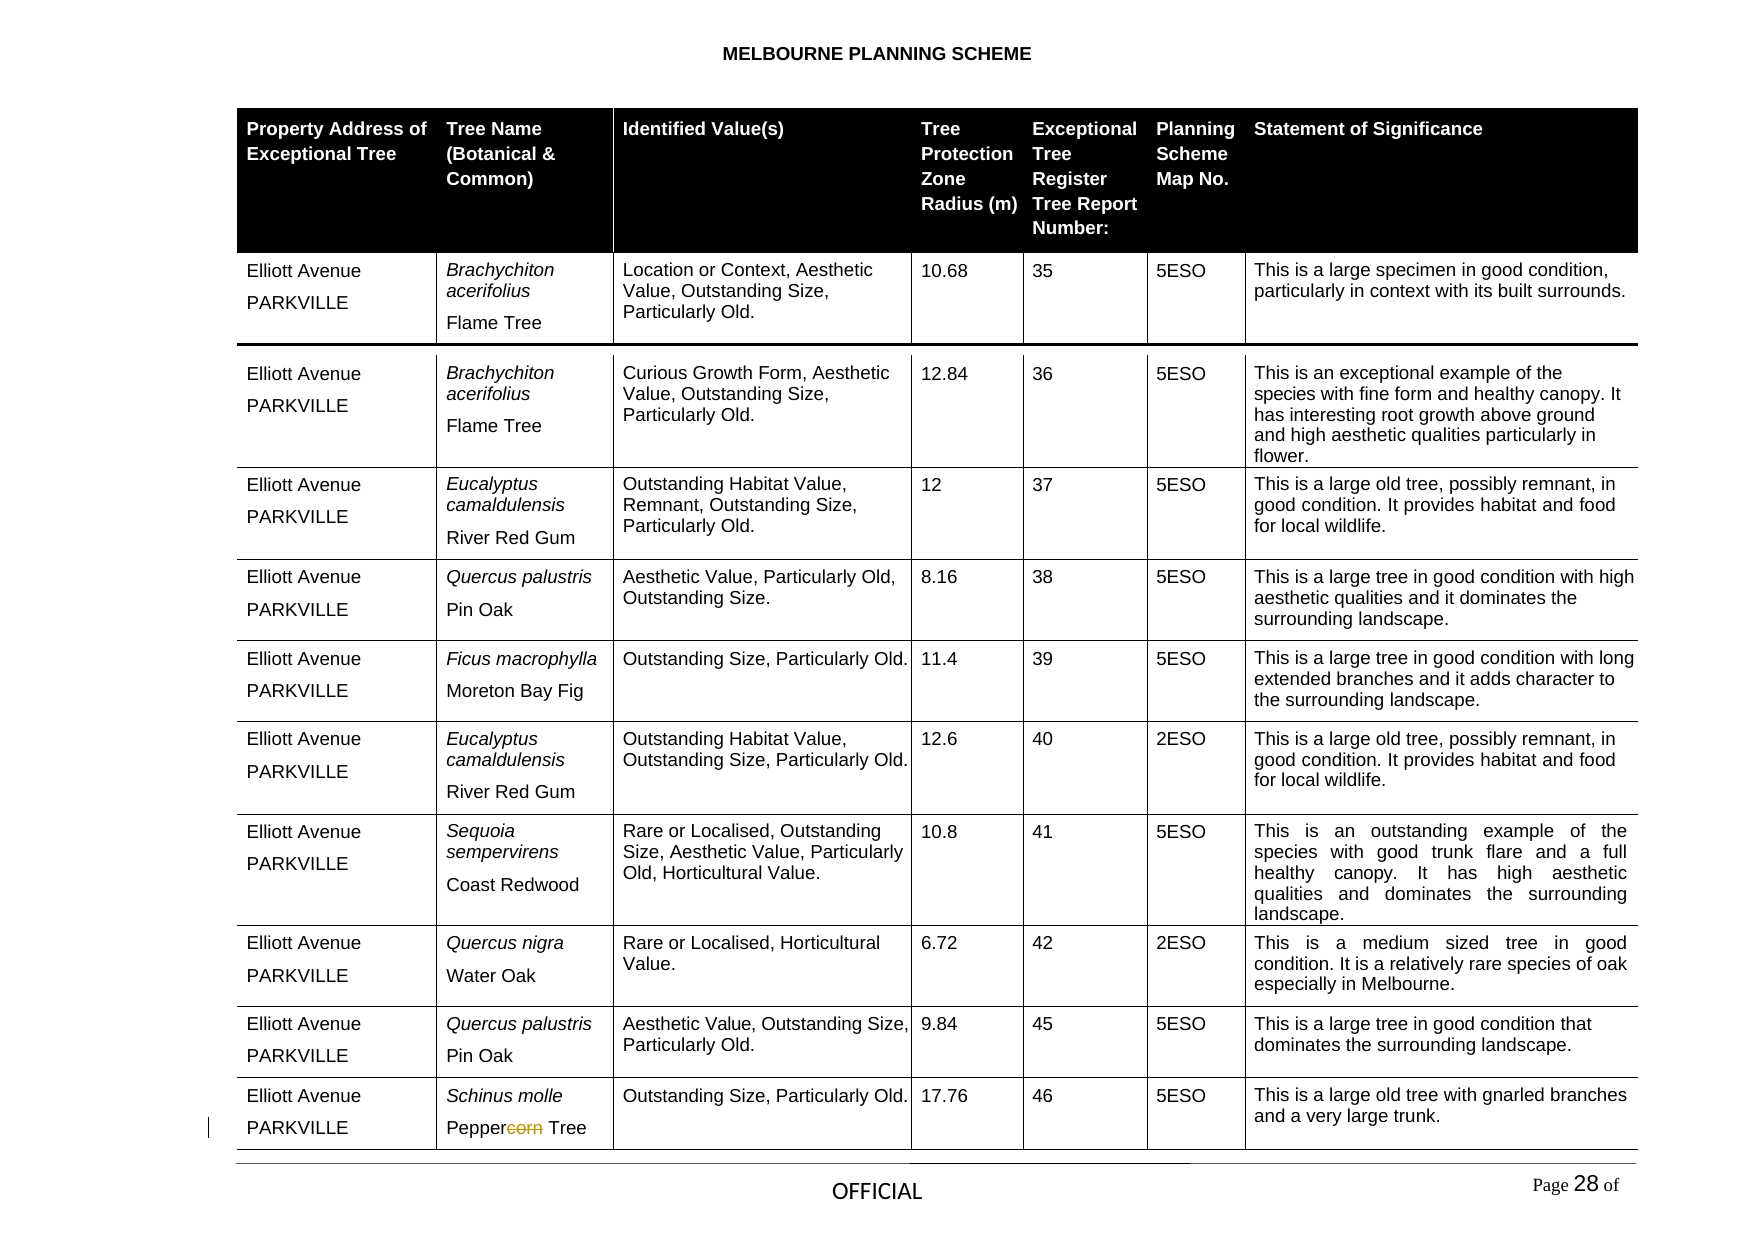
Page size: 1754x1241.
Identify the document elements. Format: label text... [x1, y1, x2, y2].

table_cell Quercus palustris Pin Oak [437, 560, 613, 640]
table_header 12.84 [912, 355, 1023, 467]
table_cell 11.4 [912, 641, 1023, 721]
table_cell 5ESO [1148, 253, 1245, 343]
table_cell 12.6 [912, 722, 1023, 813]
table_cell Aesthetic Value, Particularly Old, Outstanding Size. [614, 560, 911, 640]
table_cell Elliott Avenue PARKVILLE [237, 722, 436, 813]
table_cell Property Address of Exceptional Tree [237, 108, 437, 252]
table_cell Planning Scheme Map No. [1147, 108, 1245, 252]
table_cell Quercus palustris Pin Oak [437, 1007, 613, 1077]
table_cell This is a large tree in good condition with high aesthetic qualities and it dominates the surrounding landscape. [1246, 560, 1638, 640]
table_header 5ESO [1148, 355, 1245, 467]
table_cell Elliott Avenue PARKVILLE [237, 468, 436, 559]
table_header 36 [1024, 355, 1147, 467]
table_cell 37 [1024, 468, 1147, 559]
table_cell Elliott Avenue PARKVILLE [237, 926, 436, 1006]
table_cell 5ESO [1148, 815, 1245, 925]
table_cell 42 [1024, 926, 1147, 1006]
table_cell Elliott Avenue PARKVILLE [237, 253, 436, 343]
table_cell Schinus molle Pepper Tree [437, 1078, 613, 1149]
table_cell Outstanding Size, Particularly Old. [614, 1078, 911, 1149]
table_cell Location or Context, Aesthetic Value, Outstanding Size, Particularly Old. [614, 253, 911, 343]
table_cell Tree Protection Zone Radius (m) [912, 108, 1023, 252]
table_header This is an exceptional example of the species with fine form and healthy canopy. It has interesting root growth above ground and high aesthetic qualities particularly in flower. [1246, 355, 1638, 467]
table_cell This is a large old tree, possibly remnant, in good condition. It provides habitat and food for local wildlife. [1246, 722, 1638, 813]
table_cell 12 [912, 468, 1023, 559]
table_cell Outstanding Habitat Value, Remnant, Outstanding Size, Particularly Old. [614, 468, 911, 559]
table_cell 46 [1024, 1078, 1147, 1149]
table_cell Rare or Localised, Outstanding Size, Aesthetic Value, Particularly Old, Horticultural Value. [614, 815, 911, 925]
table_cell 39 [1024, 641, 1147, 721]
table_cell 9.84 [912, 1007, 1023, 1077]
table_cell This is a large old tree, possibly remnant, in good condition. It provides habitat and food for local wildlife. [1246, 468, 1638, 559]
table_cell Ficus macrophylla Moreton Bay Fig [437, 641, 613, 721]
table_cell Elliott Avenue PARKVILLE [237, 815, 436, 925]
table_header Curious Growth Form, Aesthetic Value, Outstanding Size, Particularly Old. [614, 355, 911, 467]
table_cell Identified Value(s) [614, 108, 912, 252]
table_cell 5ESO [1148, 1007, 1245, 1077]
table_cell 5ESO [1148, 1078, 1245, 1149]
table_cell 2ESO [1148, 926, 1245, 1006]
table_cell Exceptional Tree Register Tree Report Number: [1023, 108, 1147, 252]
table_cell Sequoia sempervirens Coast Redwood [437, 815, 613, 925]
table_cell Eucalyptus camaldulensis River Red Gum [437, 722, 613, 813]
table_cell 8.16 [912, 560, 1023, 640]
table_cell Outstanding Size, Particularly Old. [614, 641, 911, 721]
table_cell Outstanding Habitat Value, Outstanding Size, Particularly Old. [614, 722, 911, 813]
table_cell 38 [1024, 560, 1147, 640]
table_cell 10.8 [912, 815, 1023, 925]
table_cell Tree Name (Botanical & Common) [437, 108, 613, 252]
table_cell Statement of Significance [1245, 108, 1638, 252]
table_cell 40 [1024, 722, 1147, 813]
table_cell Brachychiton acerifolius Flame Tree [437, 253, 613, 343]
table_cell This is a large tree in good condition that dominates the surrounding landscape. [1246, 1007, 1638, 1077]
table_cell Elliott Avenue PARKVILLE [237, 560, 436, 640]
table_cell 17.76 [912, 1078, 1023, 1149]
table_cell 5ESO [1148, 641, 1245, 721]
table_cell 41 [1024, 815, 1147, 925]
table_cell Elliott Avenue PARKVILLE [237, 641, 436, 721]
table_header Elliott Avenue PARKVILLE [237, 355, 436, 467]
table_cell 5ESO [1148, 468, 1245, 559]
table_cell 6.72 [912, 926, 1023, 1006]
table_cell Elliott Avenue PARKVILLE [237, 1078, 436, 1149]
table_cell 2ESO [1148, 722, 1245, 813]
table_cell 35 [1024, 253, 1147, 343]
table_cell Quercus nigra Water Oak [437, 926, 613, 1006]
table_cell Eucalyptus camaldulensis River Red Gum [437, 468, 613, 559]
table_cell 5ESO [1148, 560, 1245, 640]
table_cell This is a large tree in good condition with long extended branches and it adds character to the surrounding landscape. [1246, 641, 1638, 721]
table_cell This is an outstanding example of the species with good trunk flare and a full healthy canopy. It has high aesthetic qualities and dominates the surrounding landscape. [1246, 815, 1638, 925]
table_cell This is a large old tree with gnarled branches and a very large trunk. [1246, 1078, 1638, 1149]
table_cell Rare or Localised, Horticultural Value. [614, 926, 911, 1006]
table_header Brachychiton acerifolius Flame Tree [437, 355, 613, 467]
table_cell 10.68 [912, 253, 1023, 343]
table_cell Elliott Avenue PARKVILLE [237, 1007, 436, 1077]
table_cell Aesthetic Value, Outstanding Size, Particularly Old. [614, 1007, 911, 1077]
table_cell This is a medium sized tree in good condition. It is a relatively rare species of oak especially in Melbourne. [1246, 926, 1638, 1006]
table_cell This is a large specimen in good condition, particularly in context with its built surrounds. [1246, 253, 1638, 343]
table_cell 45 [1024, 1007, 1147, 1077]
